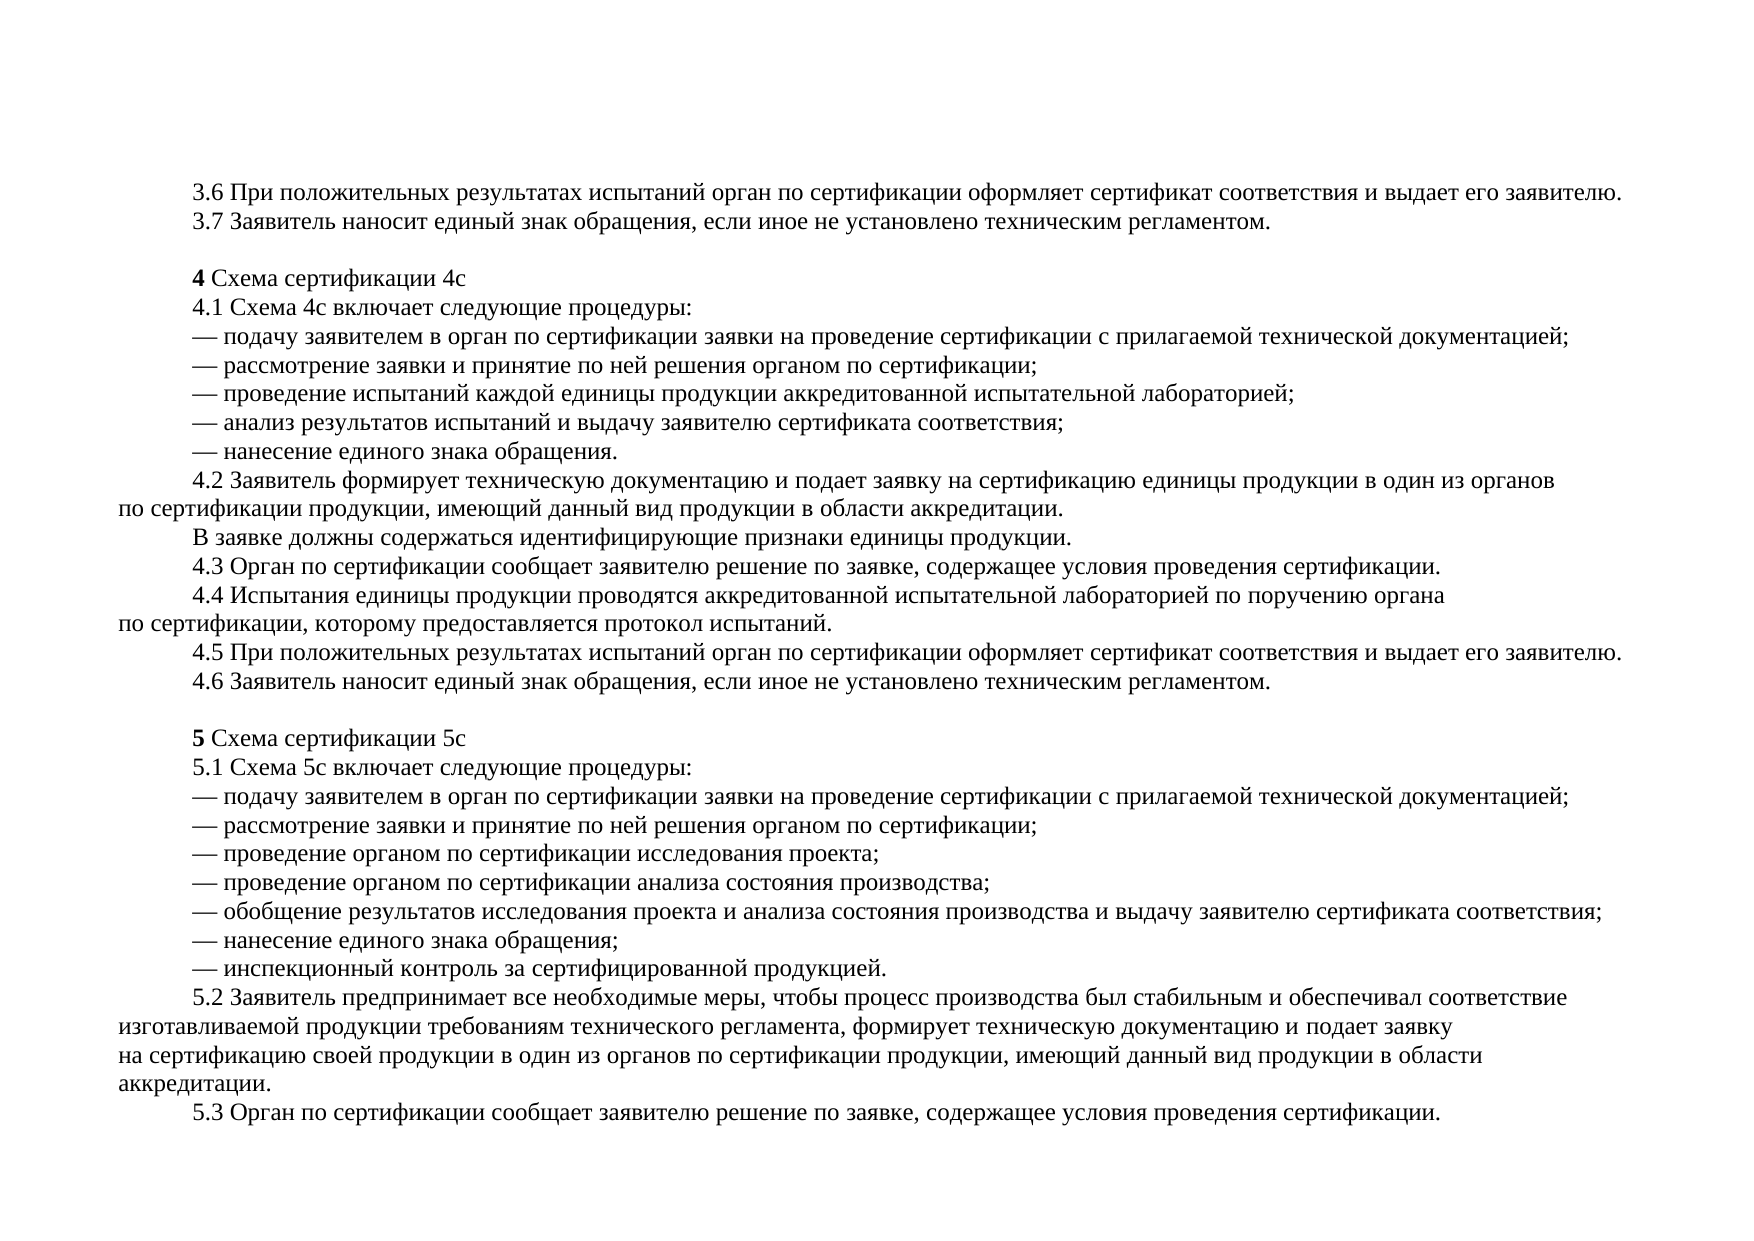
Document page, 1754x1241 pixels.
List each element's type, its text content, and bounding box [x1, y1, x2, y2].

text — нанесение единого знака обращения; [118, 925, 1636, 953]
text — рассмотрение заявки и принятие по ней решения органом по сертификации; [118, 350, 1636, 378]
text В заявке должны содержаться идентифицирующие признаки единицы продукции. [118, 522, 1636, 551]
text — подачу заявителем в орган по сертификации заявки на проведение сертификации с прилагаемой технической документацией; [118, 321, 1636, 350]
text 4.5 При положительных результатах испытаний орган по сертификации оформляет сертификат соответствия и выдает его заявителю. [118, 637, 1636, 666]
text — инспекционный контроль за сертифицированной продукцией. [118, 953, 1636, 982]
text — обобщение результатов исследования проекта и анализа состояния производства и выдачу заявителю сертификата соответствия; [118, 896, 1636, 925]
text — анализ результатов испытаний и выдачу заявителю сертификата соответствия; [118, 407, 1636, 436]
text 5.2 Заявитель предпринимает все необходимые меры, чтобы процесс производства был стабильным и обеспечивал соответствие изготавливаемой продукции требованиям технического регламента, формирует техническую документацию и подает заявку на сертификацию своей продукции в один из органов по сертификации продукции, имеющий данный вид продукции в области аккредитации. [118, 982, 1636, 1097]
text 4 Схема сертификации 4с [118, 263, 1636, 292]
text — рассмотрение заявки и принятие по ней решения органом по сертификации; [118, 810, 1636, 838]
text 4.6 Заявитель наносит единый знак обращения, если иное не установлено техническим регламентом. [118, 666, 1636, 695]
text — проведение органом по сертификации исследования проекта; [118, 838, 1636, 867]
text — подачу заявителем в орган по сертификации заявки на проведение сертификации с прилагаемой технической документацией; [118, 781, 1636, 810]
text 4.1 Схема 4с включает следующие процедуры: [118, 292, 1636, 321]
text 5.1 Схема 5с включает следующие процедуры: [118, 752, 1636, 781]
text 3.7 Заявитель наносит единый знак обращения, если иное не установлено техническим регламентом. [118, 206, 1636, 235]
text 4.3 Орган по сертификации сообщает заявителю решение по заявке, содержащее условия проведения сертификации. [118, 551, 1636, 580]
text 5 Схема сертификации 5с [118, 723, 1636, 752]
text — проведение испытаний каждой единицы продукции аккредитованной испытательной лабораторией; [118, 378, 1636, 407]
text 5.3 Орган по сертификации сообщает заявителю решение по заявке, содержащее условия проведения сертификации. [118, 1097, 1636, 1126]
text — нанесение единого знака обращения. [118, 436, 1636, 465]
text 3.6 При положительных результатах испытаний орган по сертификации оформляет сертификат соответствия и выдает его заявителю. [118, 177, 1636, 206]
text 4.4 Испытания единицы продукции проводятся аккредитованной испытательной лабораторией по поручению органа по сертификации, которому предоставляется протокол испытаний. [118, 580, 1636, 637]
text — проведение органом по сертификации анализа состояния производства; [118, 867, 1636, 896]
text 4.2 Заявитель формирует техническую документацию и подает заявку на сертификацию единицы продукции в один из органов по сертификации продукции, имеющий данный вид продукции в области аккредитации. [118, 465, 1636, 522]
